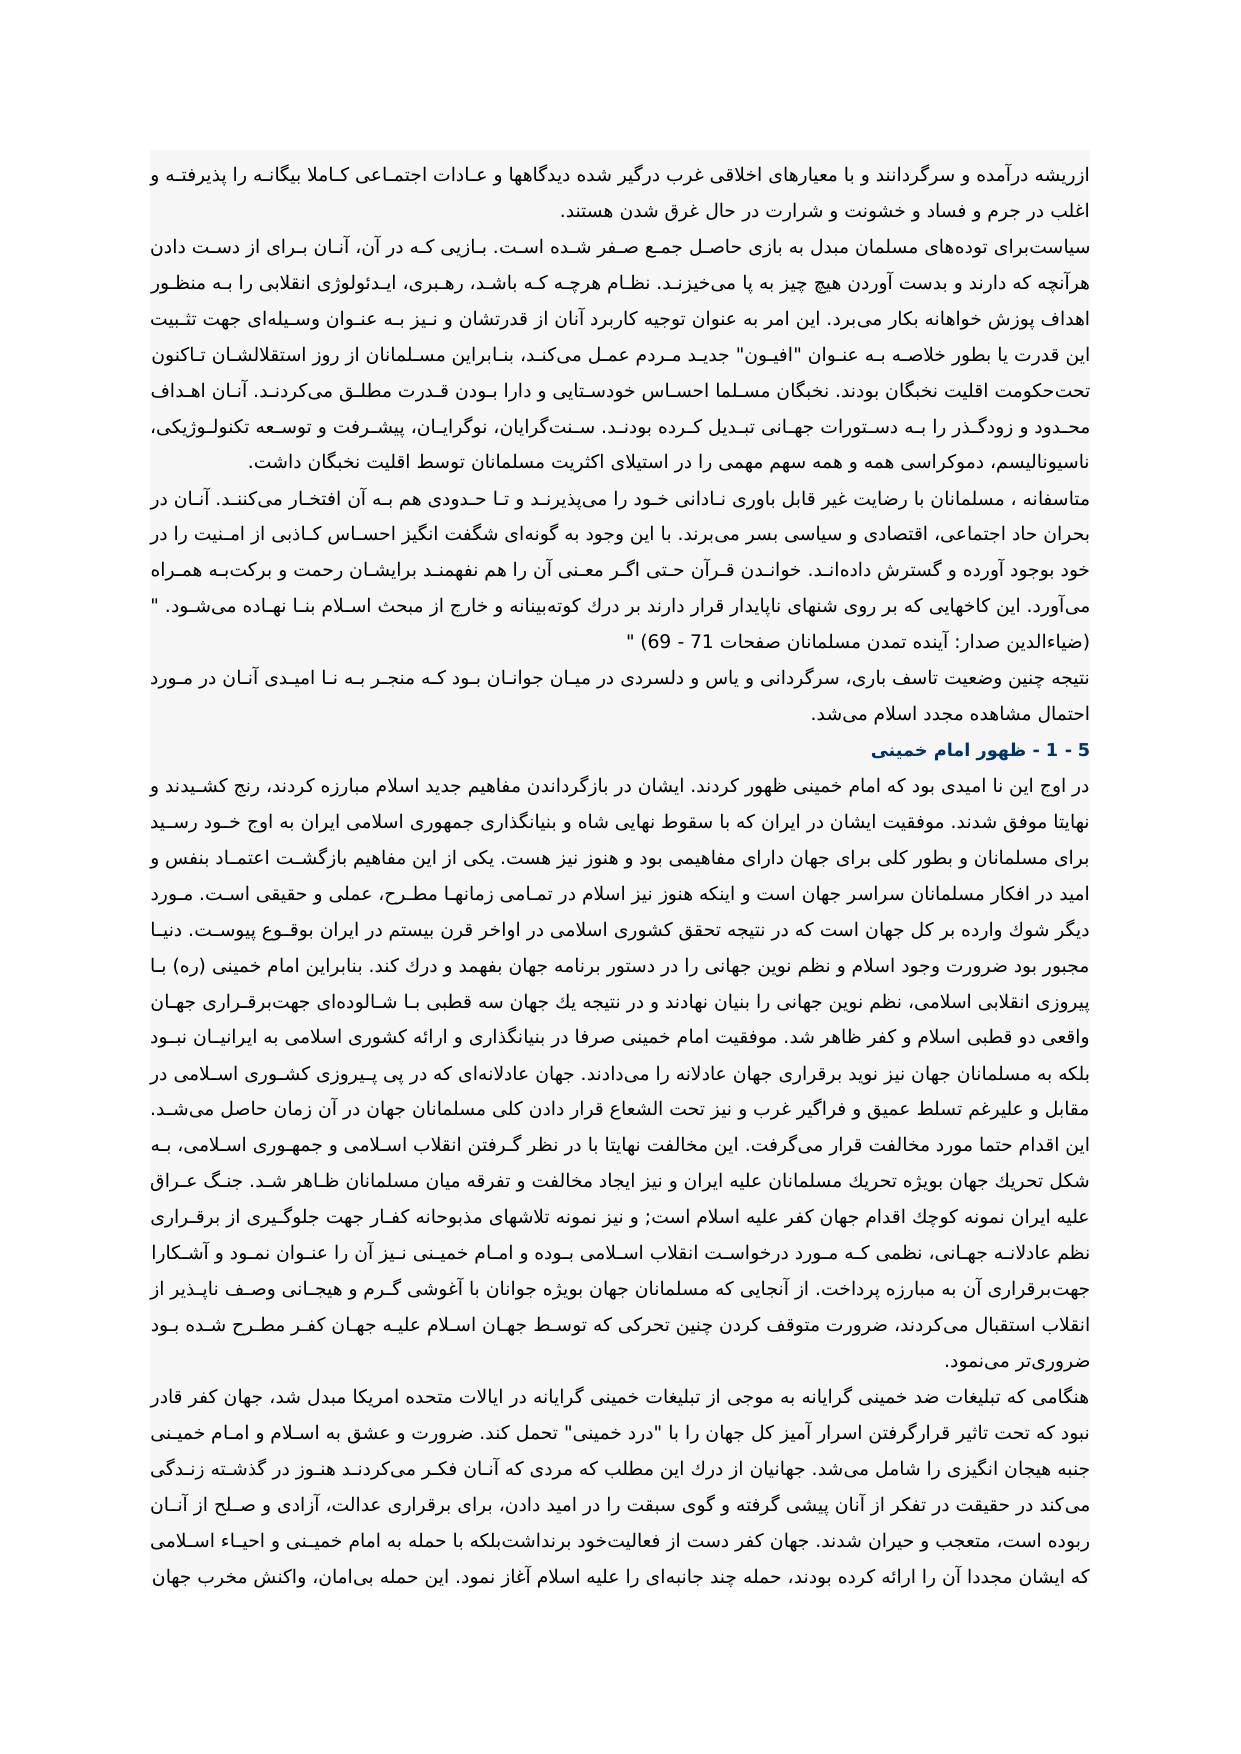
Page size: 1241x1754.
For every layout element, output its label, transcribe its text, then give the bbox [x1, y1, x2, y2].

text 5 - 1 - ظهور امام خمينى [150, 725, 1090, 761]
text در اوج اين نا اميدى بود كه امام خمينى ظهور كردند. ايشان در بازگرداندن مفاهيم جديد اسلام مبارزه كردند، رنج كشيدند و نهايتا موفق شدند. موفقيت ايشان در ايران كه با سقوط نهايى شاه و بنيانگذارى جمهورى اسلامى ايران به اوج خود رسيد براى مسلمانان و بطور كلى براى جهان داراى مفاهيمى بود و هنوز نيز هست. يكى از اين مفاهيم بازگشت اعتماد بنفس و اميد در افكار مسلمانان سراسر جهان است و اينكه هنوز نيز اسلام در تمامى زمانها مطرح، عملى و حقيقى است. مورد ديگر شوك وارده بر كل جهان است كه در نتيجه تحقق كشورى اسلامى در اواخر قرن بيستم در ايران بوقوع پيوست. دنيا مجبور بود ضرورت وجود اسلام و نظم نوين جهانى را در دستور برنامه جهان بفهمد و درك كند. بنابراين امام خمينى (ره) با پيروزى انقلابى اسلامى، نظم نوين جهانى را بنيان نهادند و در نتيجه يك جهان سه قطبى با شالوده‌اى جهت‌برقرارى جهان واقعى دو قطبى اسلام و كفر ظاهر شد. موفقيت امام خمينى صرفا در بنيانگذارى و ارائه كشورى اسلامى به ايرانيان نبود بلكه به مسلمانان جهان نيز نويد برقرارى جهان عادلانه را مى‌دادند. جهان عادلانه‌اى كه در پى پيروزى كشورى اسلامى در مقابل و عليرغم تسلط عميق و فراگير غرب و نيز تحت الشعاع قرار دادن كلى مسلمانان جهان در آن زمان حاصل مى‌شد. اين اقدام حتما مورد مخالفت قرار مى‌گرفت. اين مخالفت نهايتا با در نظر گرفتن انقلاب اسلامى و جمهورى اسلامى، به شكل تحريك جهان بويژه تحريك مسلمانان عليه ايران و نيز ايجاد مخالفت و تفرقه ميان مسلمانان ظاهر شد. جنگ عراق عليه ايران نمونه كوچك اقدام جهان كفر عليه اسلام است; و نيز نمونه تلاشهاى مذبوحانه كفار جهت جلوگيرى از برقرارى نظم عادلانه جهانى، نظمى كه مورد درخواست انقلاب اسلامى بوده و امام خمينى نيز آن را عنوان نمود و آشكارا جهت‌برقرارى آن به مبارزه پرداخت. از آنجايى كه مسلمانان جهان بويژه جوانان با آغوشى گرم و هيجانى وصف ناپذير از انقلاب استقبال مى‌كردند، ضرورت متوقف كردن چنين تحركى كه توسط جهان اسلام عليه جهان كفر مطرح شده بود ضرورى‌تر مى‌نمود. [150, 761, 1090, 1372]
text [150, 1372, 1090, 1587]
text نتيجه چنين وضعيت تاسف بارى، سرگردانى و ياس و دلسردى در ميان جوانان بود كه منجر به نا اميدى آنان در مورد احتمال مشاهده مجدد اسلام مى‌شد. [150, 653, 1090, 725]
text سياست‌براى توده‌هاى مسلمان مبدل به بازى حاصل جمع صفر شده است. بازيى كه در آن، آنان براى از دست دادن هرآنچه كه دارند و بدست آوردن هيچ چيز به پا مى‌خيزند. نظام هرچه كه باشد، رهبرى، ايدئولوژى انقلابى را به منظور اهداف پوزش خواهانه بكار مى‌برد. اين امر به عنوان توجيه كاربرد آنان از قدرتشان و نيز به عنوان وسيله‌اى جهت تثبيت اين قدرت يا بطور خلاصه به عنوان "افيون" جديد مردم عمل مى‌كند، بنابراين مسلمانان از روز استقلالشان تاكنون تحت‌حكومت اقليت نخبگان بودند. نخبگان مسلما احساس خودستايى و دارا بودن قدرت مطلق مى‌كردند. آنان اهداف محدود و زودگذر را به دستورات جهانى تبديل كرده بودند. سنت‌گرايان، نوگرايان، پيشرفت و توسعه تكنولوژيكى، ناسيوناليسم، دموكراسى همه و همه سهم مهمى را در استيلاى اكثريت مسلمانان توسط اقليت نخبگان داشت. [150, 222, 1090, 473]
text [150, 150, 1090, 222]
text متاسفانه ، مسلمانان با رضايت غير قابل باورى نادانى خود را مى‌پذيرند و تا حدودى هم به آن افتخار مى‌كنند. آنان در بحران حاد اجتماعى، اقتصادى و سياسى بسر مى‌برند. با اين وجود به گونه‌اى شگفت انگيز احساس كاذبى از امنيت را در خود بوجود آورده و گسترش داده‌اند. خواندن قرآن حتى اگر معنى آن را هم نفهمند برايشان رحمت و بركت‌به همراه مى‌آورد. اين كاخهايى كه بر روى شنهاى ناپايدار قرار دارند بر درك كوته‌بينانه و خارج از مبحث اسلام بنا نهاده مى‌شود. " (ضياءالدين صدار: آينده تمدن مسلمانان صفحات 71 - 69) " [150, 473, 1090, 653]
